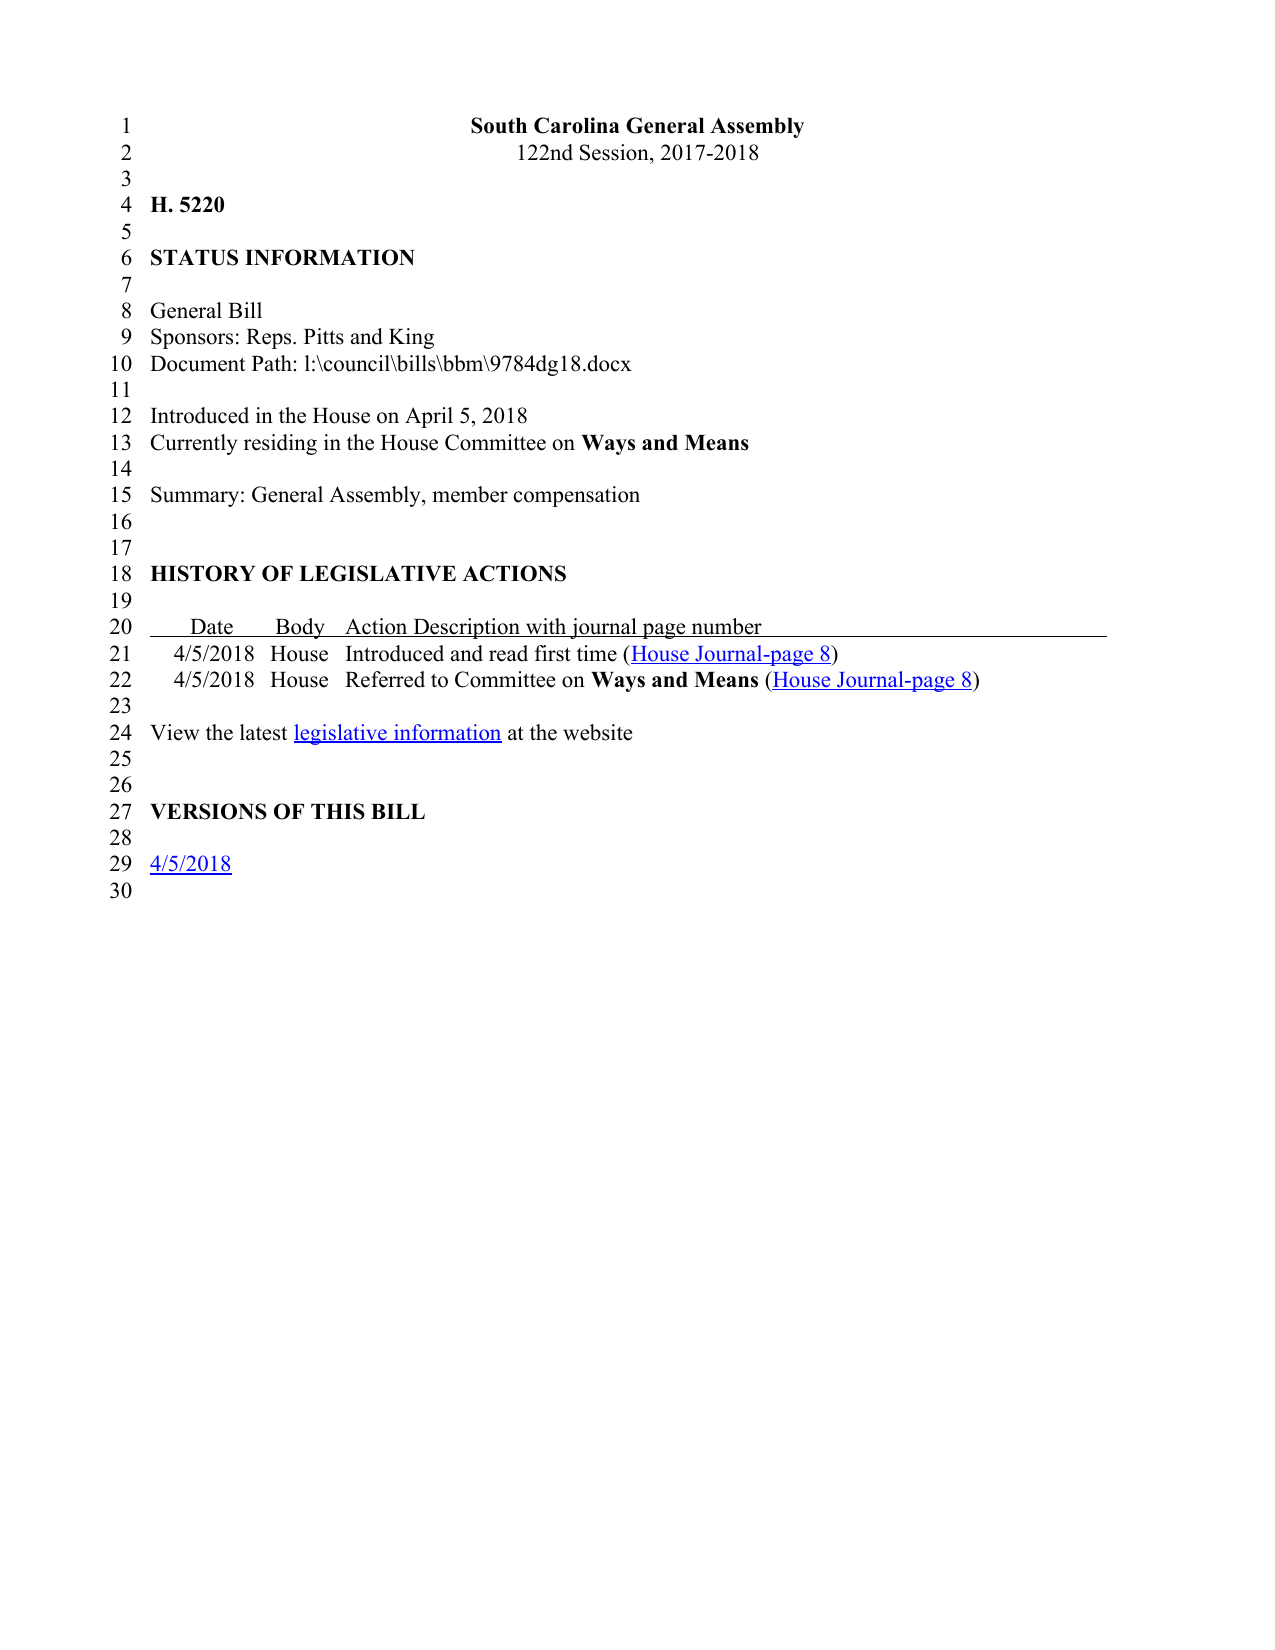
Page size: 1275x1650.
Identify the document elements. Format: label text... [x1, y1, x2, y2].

text H. 5220 [150, 192, 1125, 218]
text Sponsors: Reps. Pitts and King [150, 323, 1125, 350]
text South Carolina General Assembly [150, 112, 1125, 139]
text Currently residing in the House Committee on Ways and Means [150, 429, 1125, 455]
text Summary: General Assembly, member compensation [150, 481, 1125, 508]
text 4/5/2018 [150, 850, 1125, 877]
text 4/5/2018 House Referred to Committee on Ways and Means (House Journal-page 8) [150, 666, 1125, 692]
text 4/5/2018 House Introduced and read first time (House Journal-page 8) [150, 639, 1125, 666]
text Document Path: l:\council\bills\bbm\9784dg18.docx [150, 350, 1125, 376]
text View the latest legislative information at the website [150, 719, 1125, 745]
text HISTORY OF LEGISLATIVE ACTIONS [150, 561, 1125, 587]
text 122nd Session, 2017-2018 [150, 139, 1125, 165]
text Introduced in the House on April 5, 2018 [150, 402, 1125, 429]
text General Bill [150, 297, 1125, 323]
text VERSIONS OF THIS BILL [150, 798, 1125, 824]
text STATUS INFORMATION [150, 244, 1125, 271]
text Date Body Action Description with journal page number [150, 613, 1125, 639]
